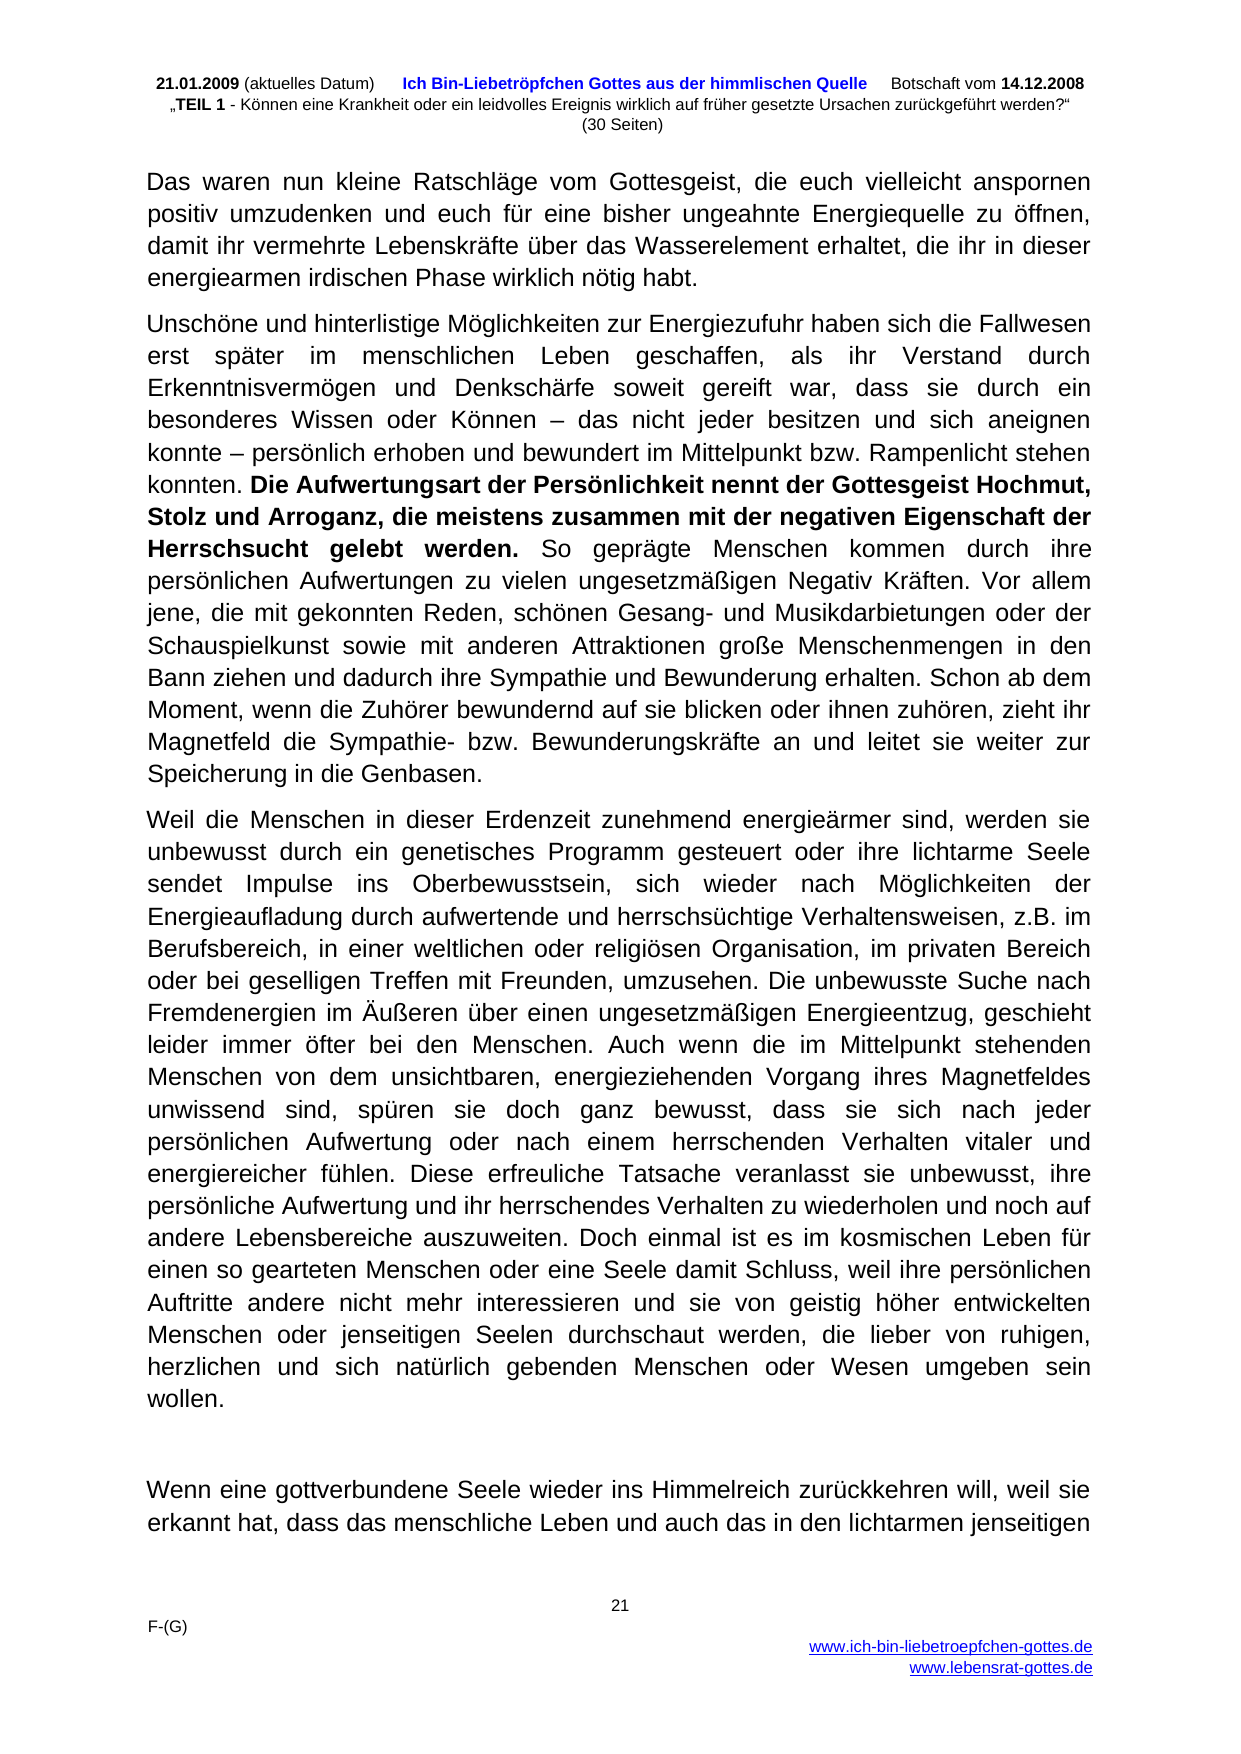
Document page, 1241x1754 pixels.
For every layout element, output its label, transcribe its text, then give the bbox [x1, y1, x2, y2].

text Unschöne und hinterlistige Möglichkeiten zur Energiezufuhr haben sich die Fallwesen erst später im menschlichen Leben geschaffen, als ihr Verstand durch Erkenntnisvermögen und Denkschärfe soweit gereift war, dass sie durch ein besonderes Wissen oder Können – das nicht jeder besitzen und sich aneignen konnte – persönlich erhoben und bewundert im Mittelpunkt bzw. Rampenlicht stehen konnten. Die Aufwertungsart der Persönlichkeit nennt der Gottesgeist Hochmut, Stolz und Arroganz, die meistens zusammen mit der negativen Eigenschaft der Herrschsucht gelebt werden. So geprägte Menschen kommen durch ihre persönlichen Aufwertungen zu vielen ungesetzmäßigen Negativ Kräften. Vor allem jene, die mit gekonnten Reden, schönen Gesang- und Musikdarbietungen oder der Schauspielkunst sowie mit anderen Attraktionen große Menschenmengen in den Bann ziehen und dadurch ihre Sympathie und Bewunderung erhalten. Schon ab dem Moment, wenn die Zuhörer bewundernd auf sie blicken oder ihnen zuhören, zieht ihr Magnetfeld die Sympathie- bzw. Bewunderungskräfte an und leitet sie weiter zur Speicherung in die Genbasen. [146, 309, 1093, 788]
text Das waren nun kleine Ratschläge vom Gottesgeist, die euch vielleicht anspornen positiv umzudenken und euch für eine bisher ungeahnte Energiequelle zu öffnen, damit ihr vermehrte Lebenskräfte über das Wasserelement erhaltet, die ihr in dieser energiearmen irdischen Phase wirklich nötig habt. [146, 167, 1093, 292]
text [146, 1475, 1093, 1536]
text Weil die Menschen in dieser Erdenzeit zunehmend energieärmer sind, werden sie unbewusst durch ein genetisches Programm gesteuert oder ihre lichtarme Seele sendet Impulse ins Oberbewusstsein, sich wieder nach Möglichkeiten der Energieaufladung durch aufwertende und herrschsüchtige Verhaltensweisen, z.B. im Berufsbereich, in einer weltlichen oder religiösen Organisation, im privaten Bereich oder bei geselligen Treffen mit Freunden, umzusehen. Die unbewusste Suche nach Fremdenergien im Äußeren über einen ungesetzmäßigen Energieentzug, geschieht leider immer öfter bei den Menschen. Auch wenn die im Mittelpunkt stehenden Menschen von dem unsichtbaren, energieziehenden Vorgang ihres Magnetfeldes unwissend sind, spüren sie doch ganz bewusst, dass sie sich nach jeder persönlichen Aufwertung oder nach einem herrschenden Verhalten vitaler und energiereicher fühlen. Diese erfreuliche Tatsache veranlasst sie unbewusst, ihre persönliche Aufwertung und ihr herrschendes Verhalten zu wiederholen und noch auf andere Lebensbereiche auszuweiten. Doch einmal ist es im kosmischen Leben für einen so gearteten Menschen oder eine Seele damit Schluss, weil ihre persönlichen Auftritte andere nicht mehr interessieren und sie von geistig höher entwickelten Menschen oder jenseitigen Seelen durchschaut werden, die lieber von ruhigen, herzlichen und sich natürlich gebenden Menschen oder Wesen umgeben sein wollen. [146, 805, 1093, 1413]
